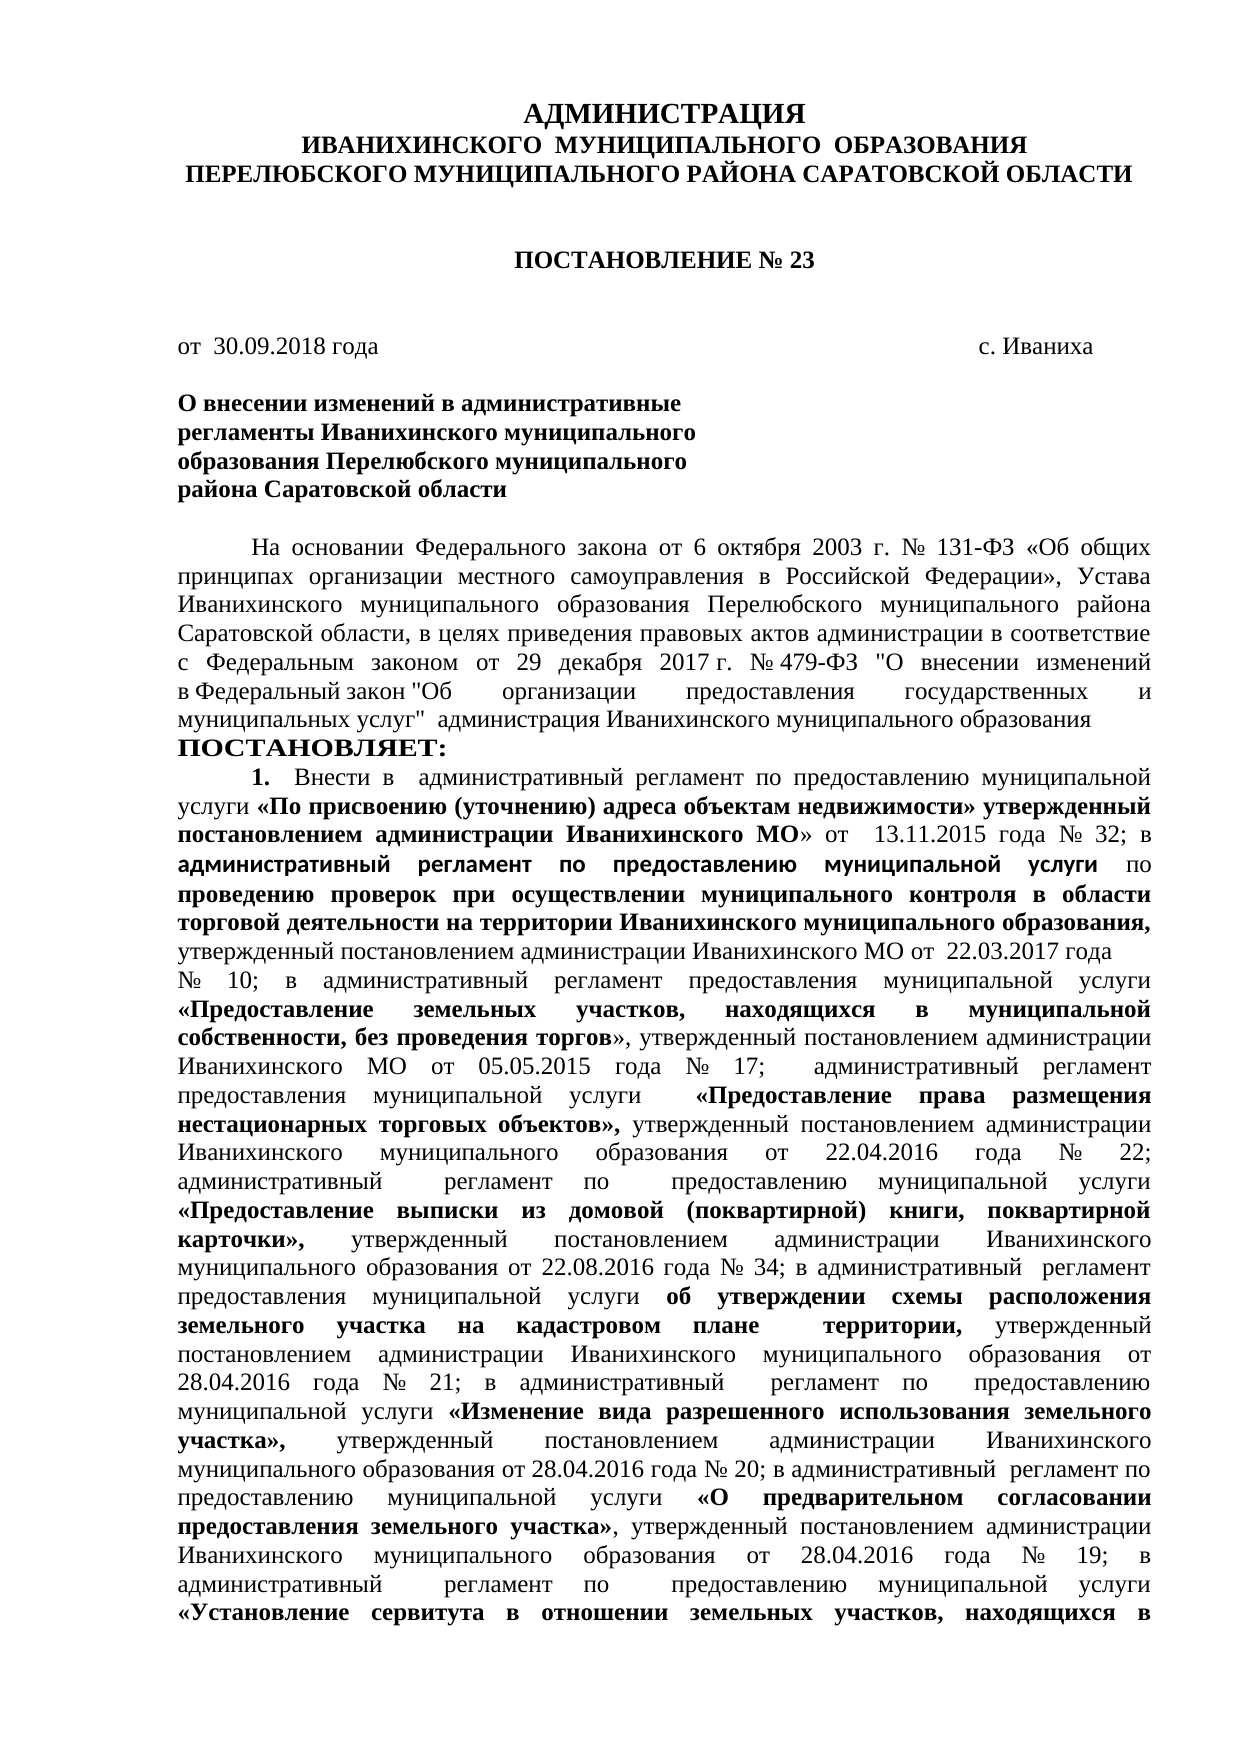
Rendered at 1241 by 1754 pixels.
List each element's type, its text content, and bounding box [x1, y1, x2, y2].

text ПОСТАНОВЛЯЕТ: [177, 733, 1152, 762]
text 1. Внести в административный регламент по предоставлению муниципальной услуги «По присвоению (уточнению) адреса объектам недвижимости» утвержденный постановлением администрации Иванихинского МО» от 13.11.2015 года № 32; в административный регламент по предоставлению муниципальной услуги по проведению проверок при осуществлении муниципального контроля в области торговой деятельности на территории Иванихинского муниципального образования, утвержденный постановлением администрации Иванихинского МО от 22.03.2017 года [177, 762, 1152, 965]
text ПЕРЕЛЮБСКОГО МУНИЦИПАЛЬНОГО РАЙОНА САРАТОВСКОЙ ОБЛАСТИ [177, 159, 1152, 188]
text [177, 965, 1152, 1626]
text образования Перелюбского муниципального [177, 446, 1152, 474]
text ИВАНИХИНСКОГО МУНИЦИПАЛЬНОГО ОБРАЗОВАНИЯ [177, 130, 1152, 159]
text О внесении изменений в административные [177, 388, 1152, 417]
text АДМИНИСТРАЦИЯ [177, 97, 1152, 130]
text района Саратовской области [177, 474, 1152, 503]
text ПОСТАНОВЛЕНИЕ № 23 [177, 245, 1152, 274]
text от 30.09.2018 года с. Иваниха [177, 331, 1152, 359]
text На основании Федерального закона от 6 октября . № 131-ФЗ «Об общих принципах организации местного самоуправления в Российской Федерации», Устава Иванихинского муниципального образования Перелюбского муниципального района Саратовской области, в целях приведения правовых актов администрации в соответствие с Федеральным законом от 29 декабря . № 479-ФЗ "О внесении изменений в Федеральный закон "Об организации предоставления государственных и муниципальных услуг" администрация Иванихинского муниципального образования [177, 532, 1152, 678]
text регламенты Иванихинского муниципального [177, 417, 1152, 446]
